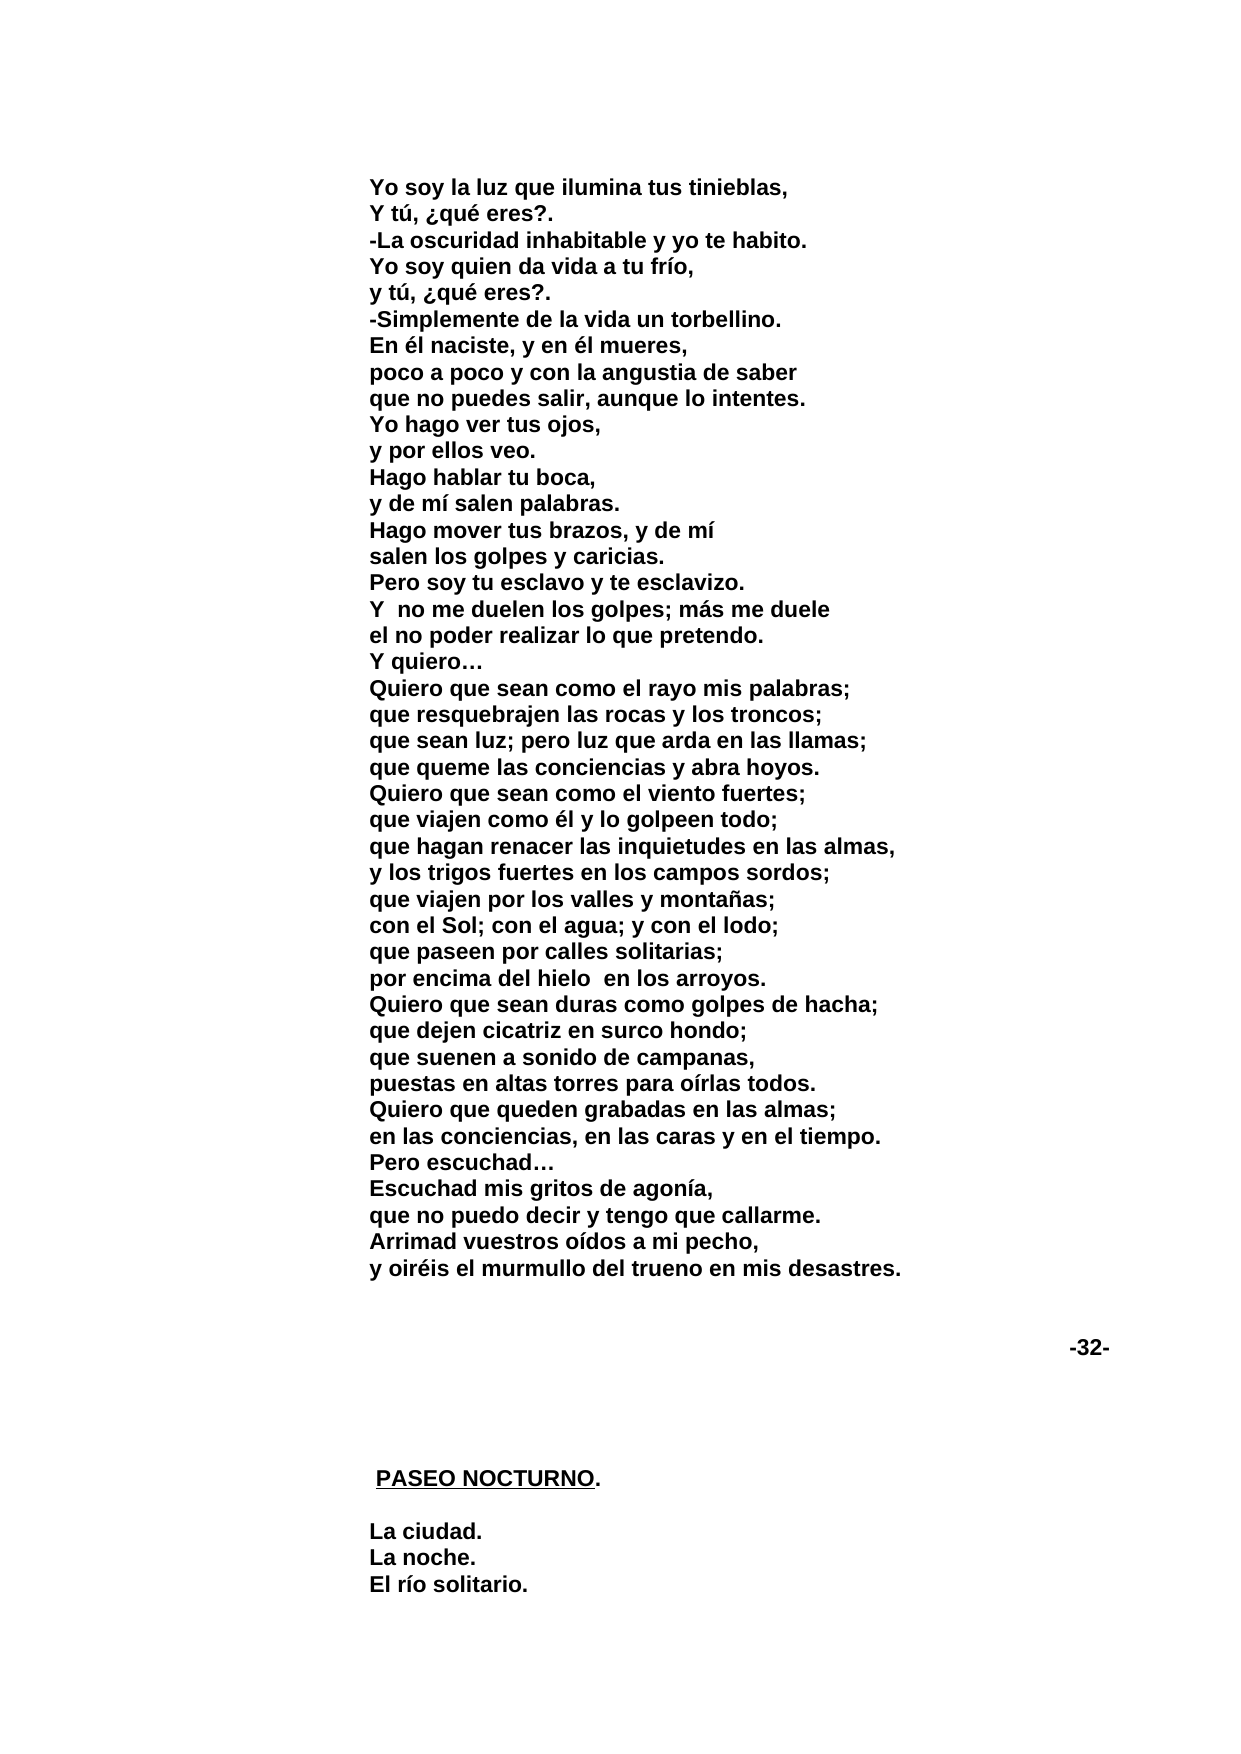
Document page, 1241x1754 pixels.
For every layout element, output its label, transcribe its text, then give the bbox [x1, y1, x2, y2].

text Y tú, ¿qué eres?. [369, 200, 1152, 227]
text La ciudad. [369, 1518, 1152, 1544]
text Arrimad vuestros oídos a mi pecho, [369, 1228, 1152, 1254]
text Pero soy tu esclavo y te esclavizo. [369, 569, 1152, 596]
text Quiero que sean como el viento fuertes; [369, 780, 1152, 806]
text Hago hablar tu boca, [369, 464, 1152, 490]
text PASEO NOCTURNO. [369, 1465, 1152, 1492]
text Pero escuchad… [369, 1149, 1152, 1175]
text Yo hago ver tus ojos, [369, 411, 1152, 437]
text que viajen por los valles y montañas; [369, 886, 1152, 912]
text Escuchad mis gritos de agonía, [369, 1175, 1152, 1202]
text Yo soy quien da vida a tu frío, [369, 253, 1152, 279]
text que no puedo decir y tengo que callarme. [369, 1202, 1152, 1228]
text en las conciencias, en las caras y en el tiempo. [369, 1123, 1152, 1149]
text que queme las conciencias y abra hoyos. [369, 754, 1152, 780]
text y oiréis el murmullo del trueno en mis desastres. [369, 1254, 1152, 1281]
text salen los golpes y caricias. [369, 543, 1152, 569]
text Quiero que sean duras como golpes de hacha; [369, 991, 1152, 1017]
text con el Sol; con el agua; y con el lodo; [369, 912, 1152, 938]
text y tú, ¿qué eres?. [369, 279, 1152, 306]
text que viajen como él y lo golpeen todo; [369, 806, 1152, 833]
text y de mí salen palabras. [369, 490, 1152, 517]
text que paseen por calles solitarias; [369, 938, 1152, 964]
text Hago mover tus brazos, y de mí [369, 517, 1152, 543]
text -32- [369, 1333, 1152, 1360]
text Yo soy la luz que ilumina tus tinieblas, [369, 174, 1152, 200]
text que sean luz; pero luz que arda en las llamas; [369, 727, 1152, 754]
text Y no me duelen los golpes; más me duele [369, 596, 1152, 622]
text poco a poco y con la angustia de saber [369, 358, 1152, 385]
text La noche. [369, 1544, 1152, 1571]
text puestas en altas torres para oírlas todos. [369, 1070, 1152, 1096]
text que dejen cicatriz en surco hondo; [369, 1017, 1152, 1044]
text el no poder realizar lo que pretendo. [369, 622, 1152, 648]
text que hagan renacer las inquietudes en las almas, [369, 833, 1152, 859]
text El río solitario. [369, 1571, 1152, 1597]
text que resquebrajen las rocas y los troncos; [369, 701, 1152, 727]
text -Simplemente de la vida un torbellino. [369, 306, 1152, 332]
text En él naciste, y en él mueres, [369, 332, 1152, 358]
text por encima del hielo en los arroyos. [369, 964, 1152, 991]
text que no puedes salir, aunque lo intentes. [369, 385, 1152, 411]
text Quiero que queden grabadas en las almas; [369, 1096, 1152, 1123]
text Y quiero… [369, 648, 1152, 675]
text y por ellos veo. [369, 437, 1152, 464]
text y los trigos fuertes en los campos sordos; [369, 859, 1152, 886]
text que suenen a sonido de campanas, [369, 1044, 1152, 1070]
text Quiero que sean como el rayo mis palabras; [369, 675, 1152, 701]
text -La oscuridad inhabitable y yo te habito. [369, 227, 1152, 253]
